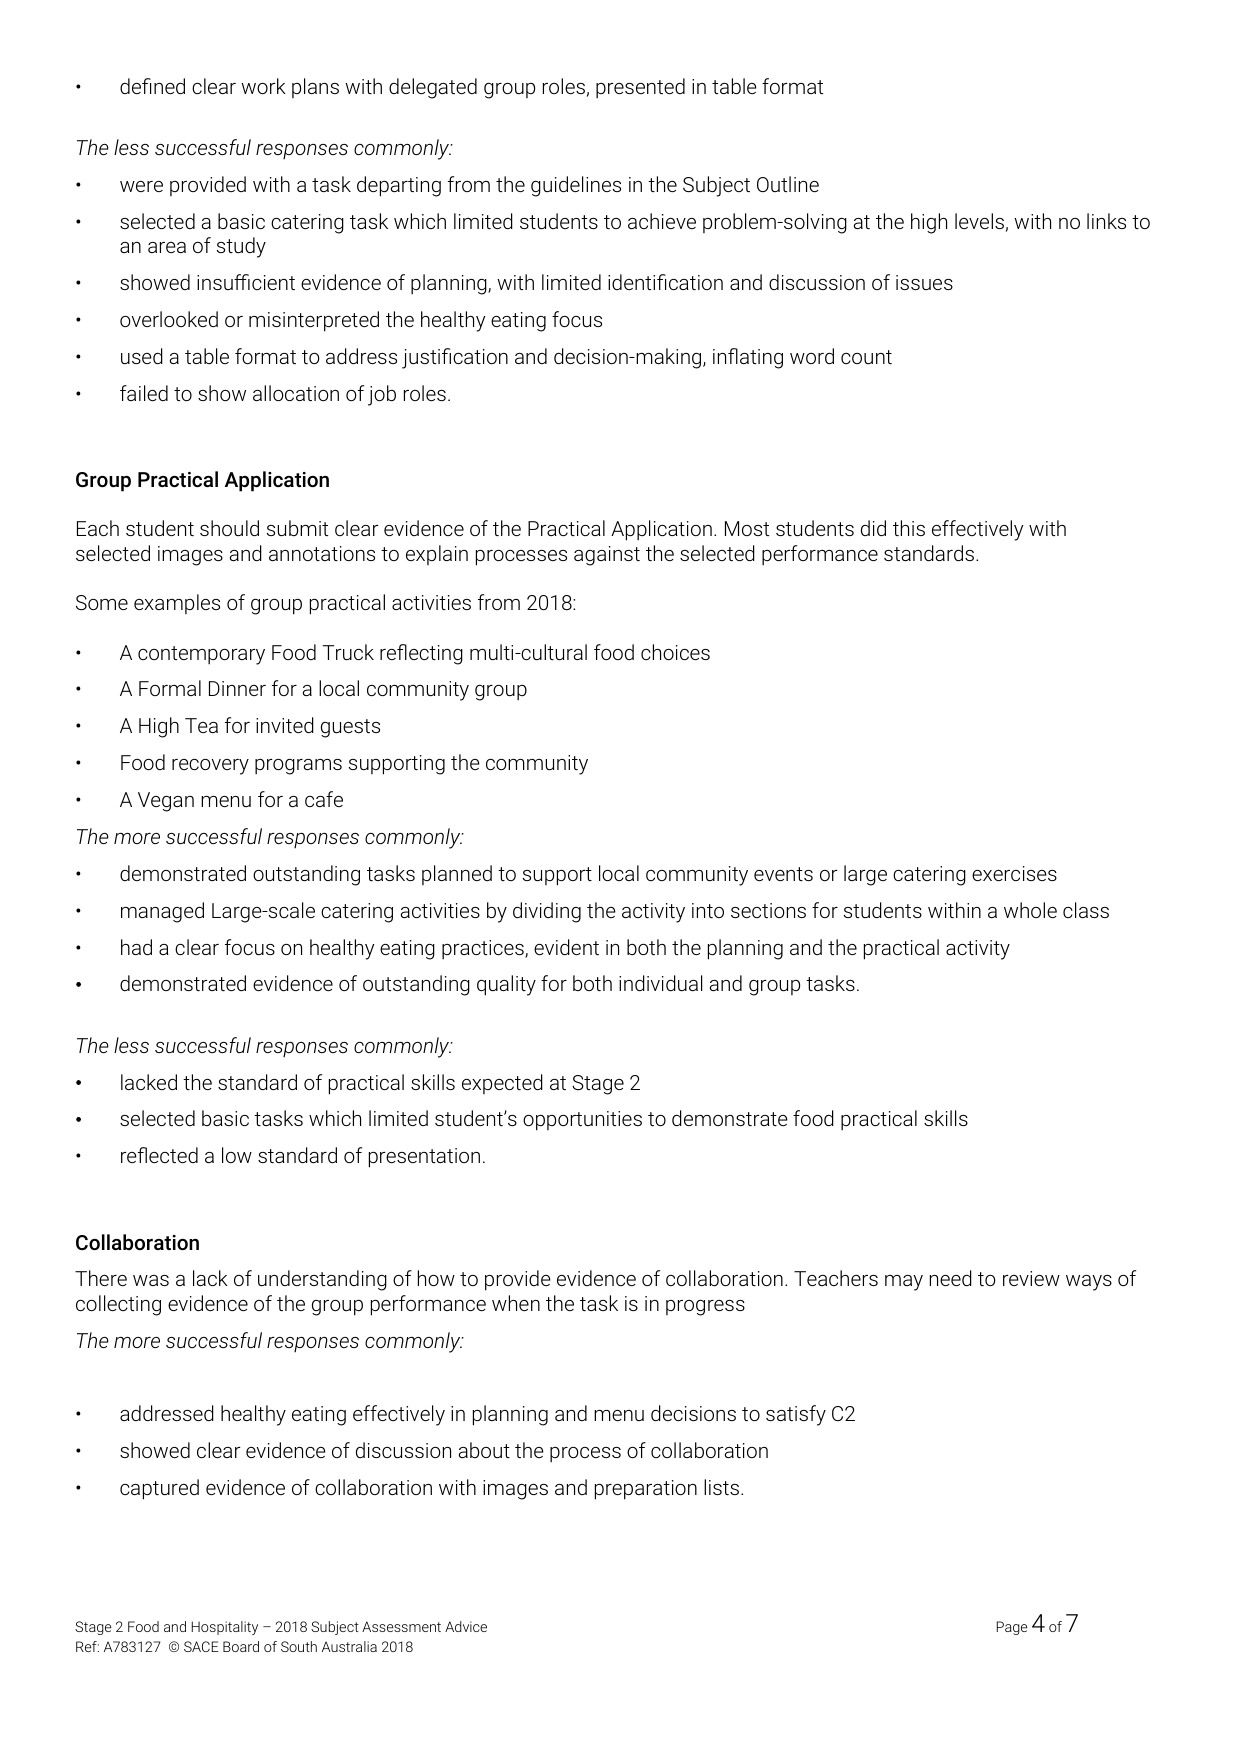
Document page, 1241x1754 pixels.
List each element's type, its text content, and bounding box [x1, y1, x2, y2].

text defined clear work plans with delegated group roles, presented in table format [75, 75, 1165, 99]
text There was a lack of understanding of how to provide evidence of collaboration. Teachers may need to review ways of collecting evidence of the group performance when the task is in progress [75, 1267, 1138, 1316]
text used a table format to address justification and decision-making, inflating word count [75, 345, 1165, 369]
text demonstrated evidence of outstanding quality for both individual and group tasks. [75, 972, 1165, 997]
text selected basic tasks which limited student’s opportunities to demonstrate food practical skills [75, 1107, 1165, 1132]
text lacked the standard of practical skills expected at Stage 2 [75, 1071, 1165, 1095]
text reflected a low standard of presentation. [75, 1144, 1165, 1169]
text A Vegan menu for a cafe [75, 788, 1165, 812]
text had a clear focus on healthy eating practices, evident in both the planning and the practical activity [75, 936, 1165, 960]
text were provided with a task departing from the guidelines in the Subject Outline [75, 173, 1165, 197]
subtitle Group Practical Application [75, 468, 1165, 492]
text The less successful responses commonly: [75, 1034, 1165, 1058]
text The more successful responses commonly: [75, 825, 1165, 849]
text overlooked or misinterpreted the healthy eating focus [75, 308, 1165, 332]
text captured evidence of collaboration with images and preparation lists. [75, 1476, 1165, 1501]
text A contemporary Food Truck reflecting multi-cultural food choices [75, 641, 1165, 665]
text Food recovery programs supporting the community [75, 751, 1165, 776]
text failed to show allocation of job roles. [75, 382, 1165, 406]
text The more successful responses commonly: [75, 1329, 1165, 1353]
text A High Tea for invited guests [75, 714, 1165, 739]
text A Formal Dinner for a local community group [75, 677, 1165, 702]
text Each student should submit clear evidence of the Practical Application. Most students did this effectively with selected images and annotations to explain processes against the selected performance standards. [75, 517, 1138, 566]
text addressed healthy eating effectively in planning and menu decisions to satisfy C2 [75, 1402, 1165, 1427]
text Some examples of group practical activities from 2018: [75, 591, 1138, 616]
text selected a basic catering task which limited students to achieve problem-solving at the high levels, with no links to an area of study [75, 210, 1165, 259]
text demonstrated outstanding tasks planned to support local community events or large catering exercises [75, 862, 1165, 886]
subtitle Collaboration [75, 1231, 1165, 1255]
text The less successful responses commonly: [75, 136, 1165, 161]
text showed insufficient evidence of planning, with limited identification and discussion of issues [75, 271, 1165, 296]
text showed clear evidence of discussion about the process of collaboration [75, 1439, 1165, 1464]
text managed Large-scale catering activities by dividing the activity into sections for students within a whole class [75, 899, 1165, 923]
